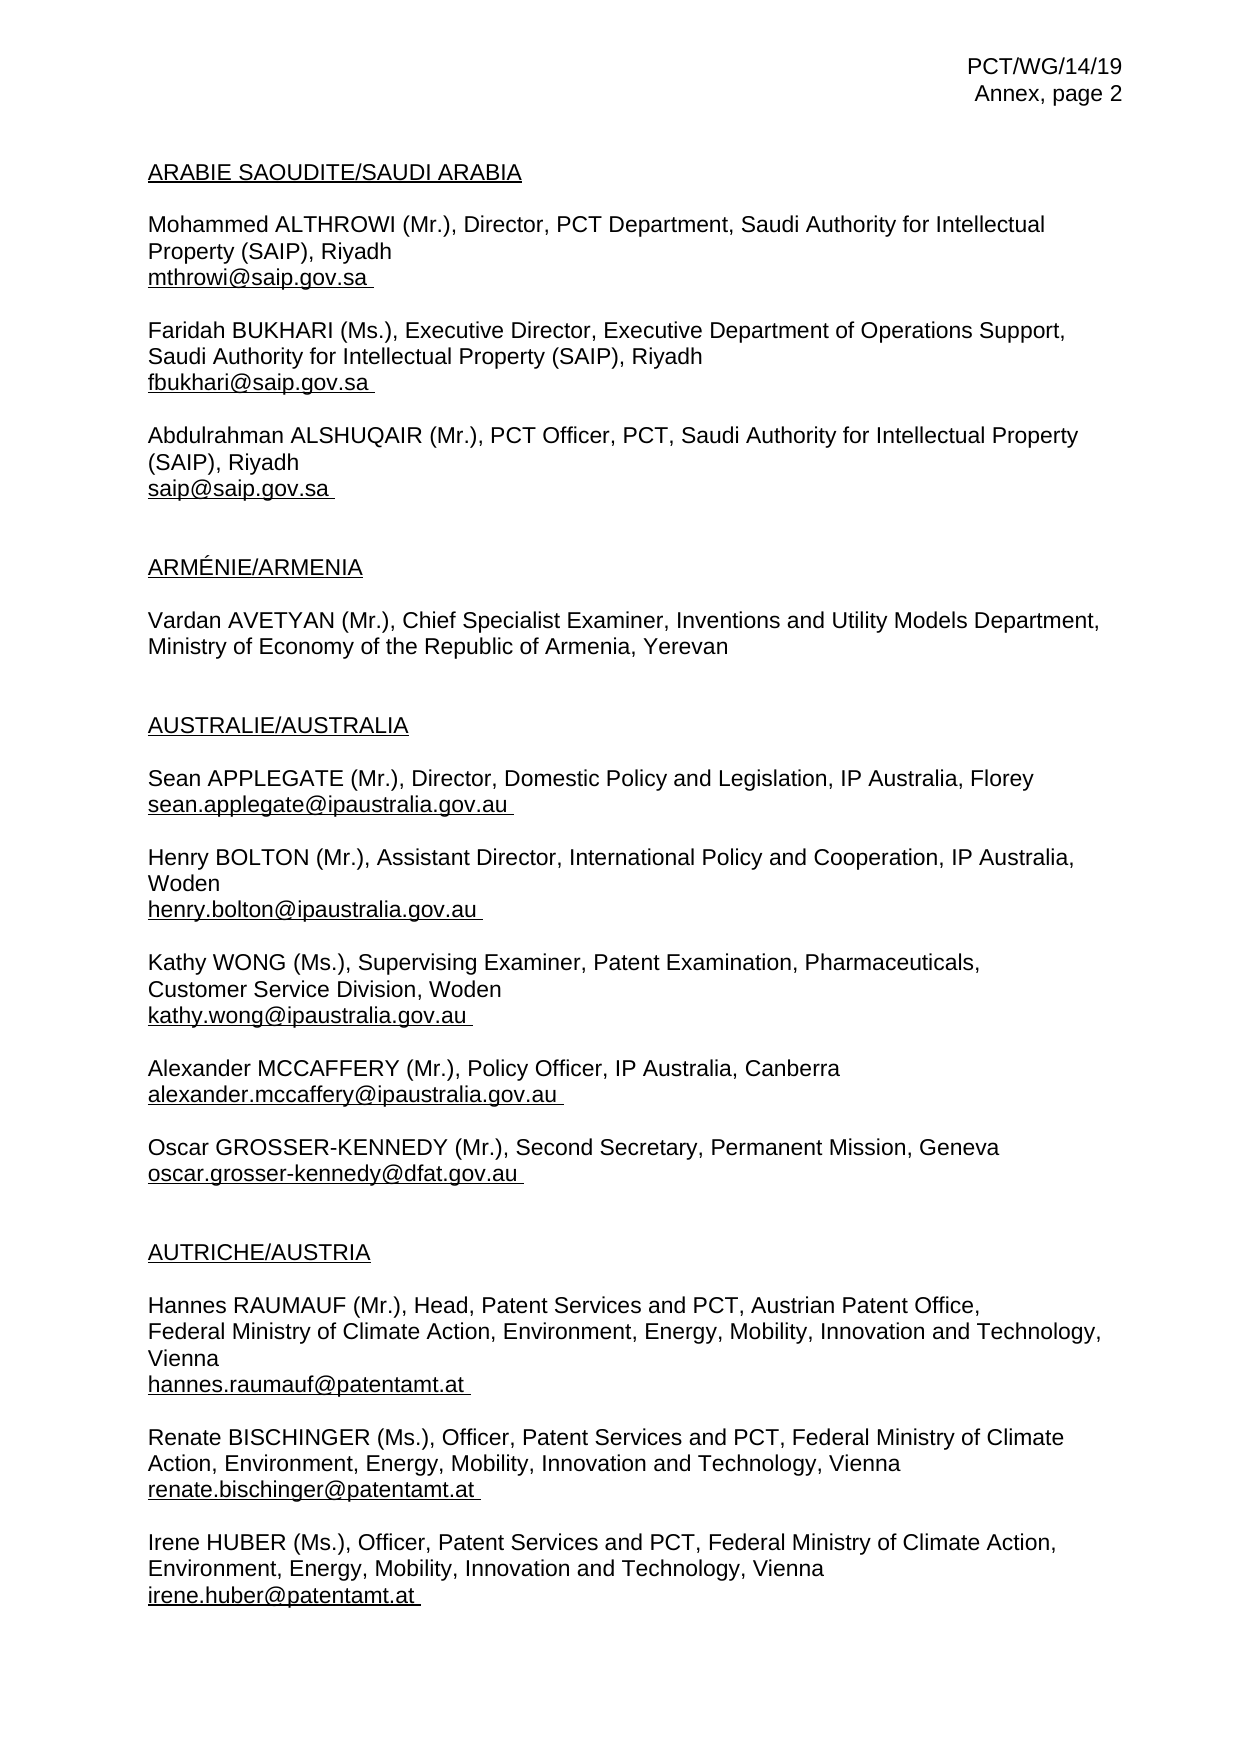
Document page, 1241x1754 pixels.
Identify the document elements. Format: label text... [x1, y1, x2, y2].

text AUTRICHE/AUSTRIA [148, 1239, 1122, 1265]
text mthrowi@saip.gov.sa [148, 264, 1122, 290]
text Renate BISCHINGER (Ms.), Officer, Patent Services and PCT, Federal Ministry of Climate Action, Environment, Energy, Mobility, Innovation and Technology, Vienna [148, 1423, 1122, 1476]
text Henry BOLTON (Mr.), Assistant Director, International Policy and Cooperation, IP Australia, Woden [148, 844, 1122, 896]
text Hannes RAUMAUF (Mr.), Head, Patent Services and PCT, Austrian Patent Office, Federal Ministry of Climate Action, Environment, Energy, Mobility, Innovation and Technology, Vienna [148, 1292, 1122, 1371]
text AUSTRALIE/AUSTRALIA [148, 712, 1122, 738]
text Irene HUBER (Ms.), Officer, Patent Services and PCT, Federal Ministry of Climate Action, Environment, Energy, Mobility, Innovation and Technology, Vienna [148, 1529, 1122, 1582]
text henry.bolton@ipaustralia.gov.au [148, 896, 1122, 923]
text Mohammed ALTHROWI (Mr.), Director, PCT Department, Saudi Authority for Intellectual Property (SAIP), Riyadh [148, 211, 1122, 264]
text Abdulrahman ALSHUQAIR (Mr.), PCT Officer, PCT, Saudi Authority for Intellectual Property (SAIP), Riyadh [148, 422, 1122, 475]
text Faridah BUKHARI (Ms.), Executive Director, Executive Department of Operations Support, Saudi Authority for Intellectual Property (SAIP), Riyadh [148, 317, 1122, 369]
text Vardan AVETYAN (Mr.), Chief Specialist Examiner, Inventions and Utility Models Department, Ministry of Economy of the Republic of Armenia, Yerevan [148, 607, 1122, 659]
text Oscar GROSSER-KENNEDY (Mr.), Second Secretary, Permanent Mission, Geneva [148, 1134, 1122, 1160]
text renate.bischinger@patentamt.at [148, 1476, 1122, 1503]
text fbukhari@saip.gov.sa [148, 369, 1122, 396]
text ARABIE SAOUDITE/SAUDI ARABIA [148, 158, 1122, 185]
text saip@saip.gov.sa [148, 475, 1122, 501]
text kathy.wong@ipaustralia.gov.au [148, 1002, 1122, 1028]
text Alexander MCCAFFERY (Mr.), Policy Officer, IP Australia, Canberra [148, 1054, 1122, 1081]
text hannes.raumauf@patentamt.at [148, 1371, 1122, 1397]
text ARMÉNIE/ARMENIA [148, 554, 1122, 580]
text Sean APPLEGATE (Mr.), Director, Domestic Policy and Legislation, IP Australia, Florey [148, 765, 1122, 791]
text sean.applegate@ipaustralia.gov.au [148, 791, 1122, 817]
text oscar.grosser-kennedy@dfat.gov.au [148, 1160, 1122, 1186]
text Kathy WONG (Ms.), Supervising Examiner, Patent Examination, Pharmaceuticals, Customer Service Division, Woden [148, 949, 1122, 1002]
text alexander.mccaffery@ipaustralia.gov.au [148, 1081, 1122, 1107]
text irene.huber@patentamt.at [148, 1582, 1122, 1608]
